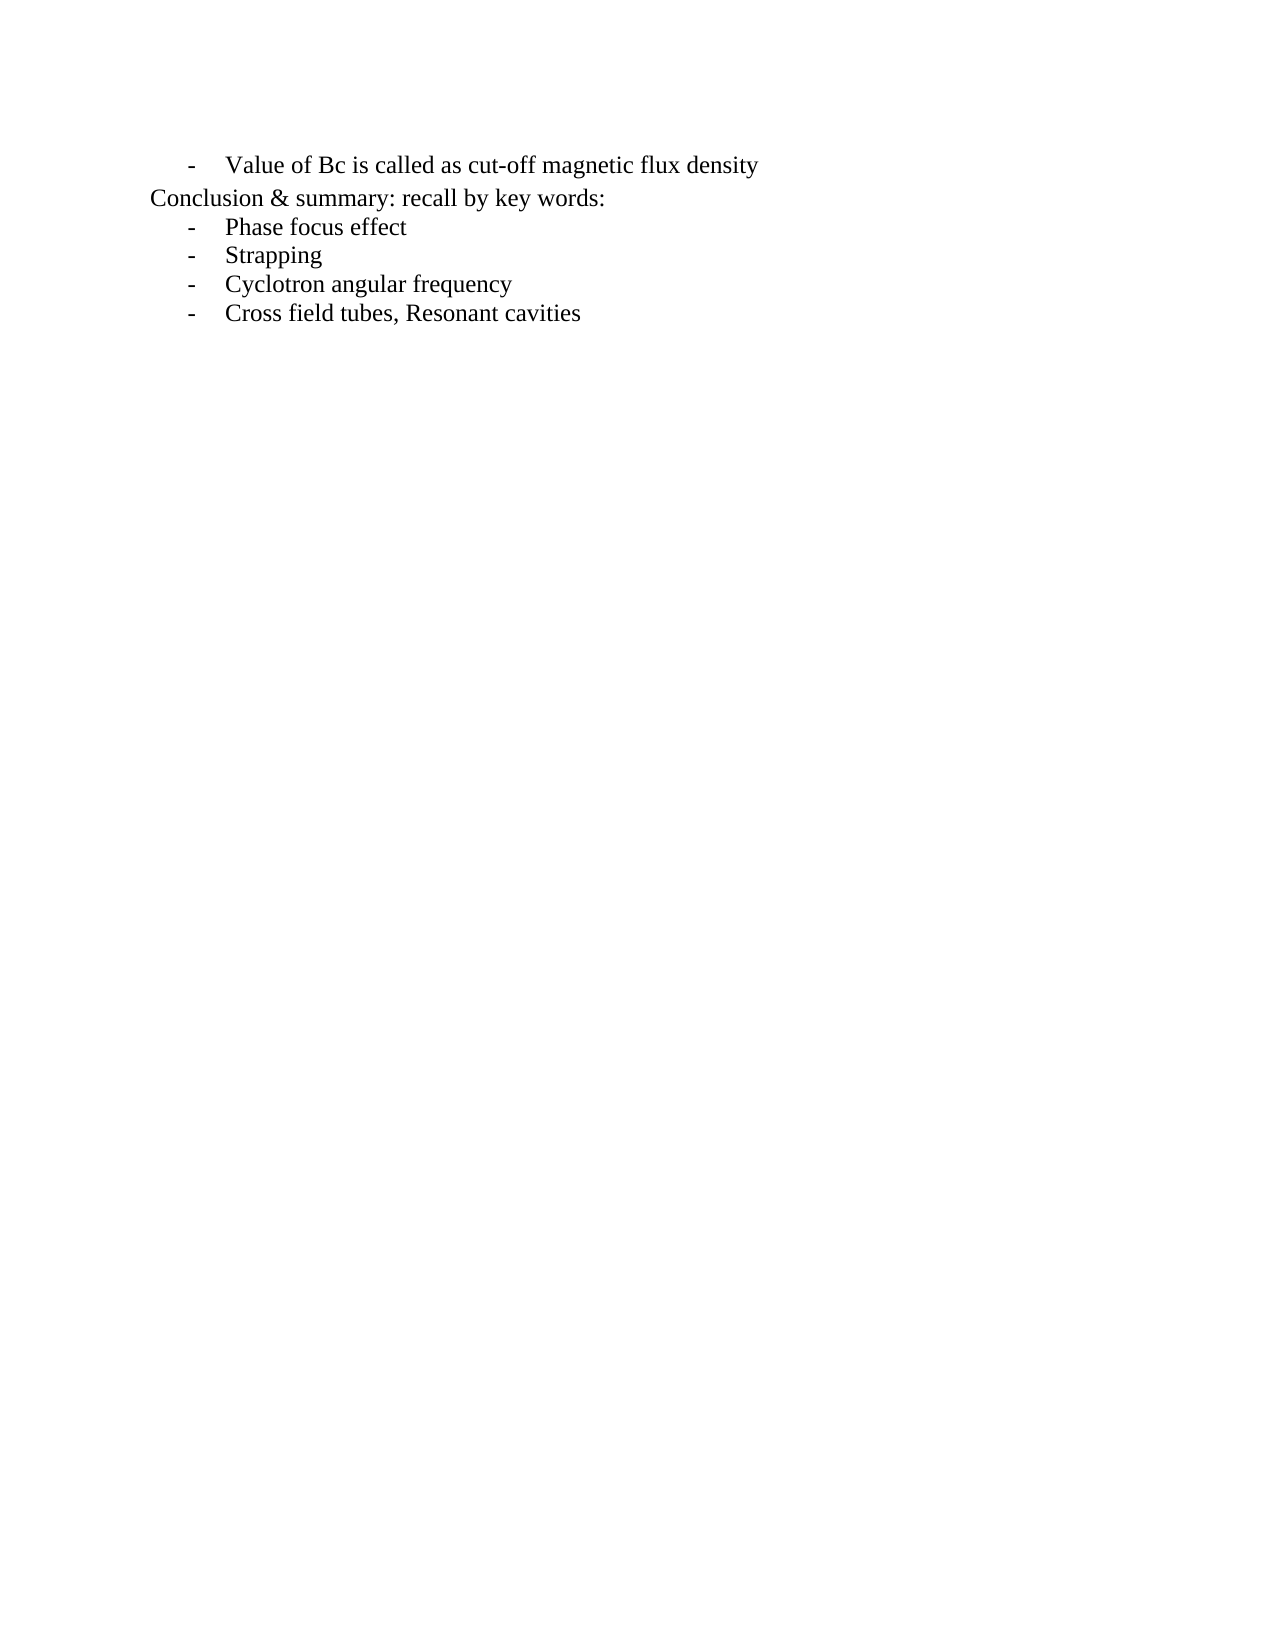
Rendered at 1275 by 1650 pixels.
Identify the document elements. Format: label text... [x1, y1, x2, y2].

list Value of Bc is called as cut-off magnetic flux density [187, 150, 1125, 179]
list Phase focus effect [187, 212, 1125, 241]
list Cyclotron angular frequency [187, 269, 1125, 298]
list Cross field tubes, Resonant cavities [187, 298, 1125, 327]
text Conclusion & summary: recall by key words: [150, 183, 1125, 212]
list Strapping [187, 241, 1125, 269]
